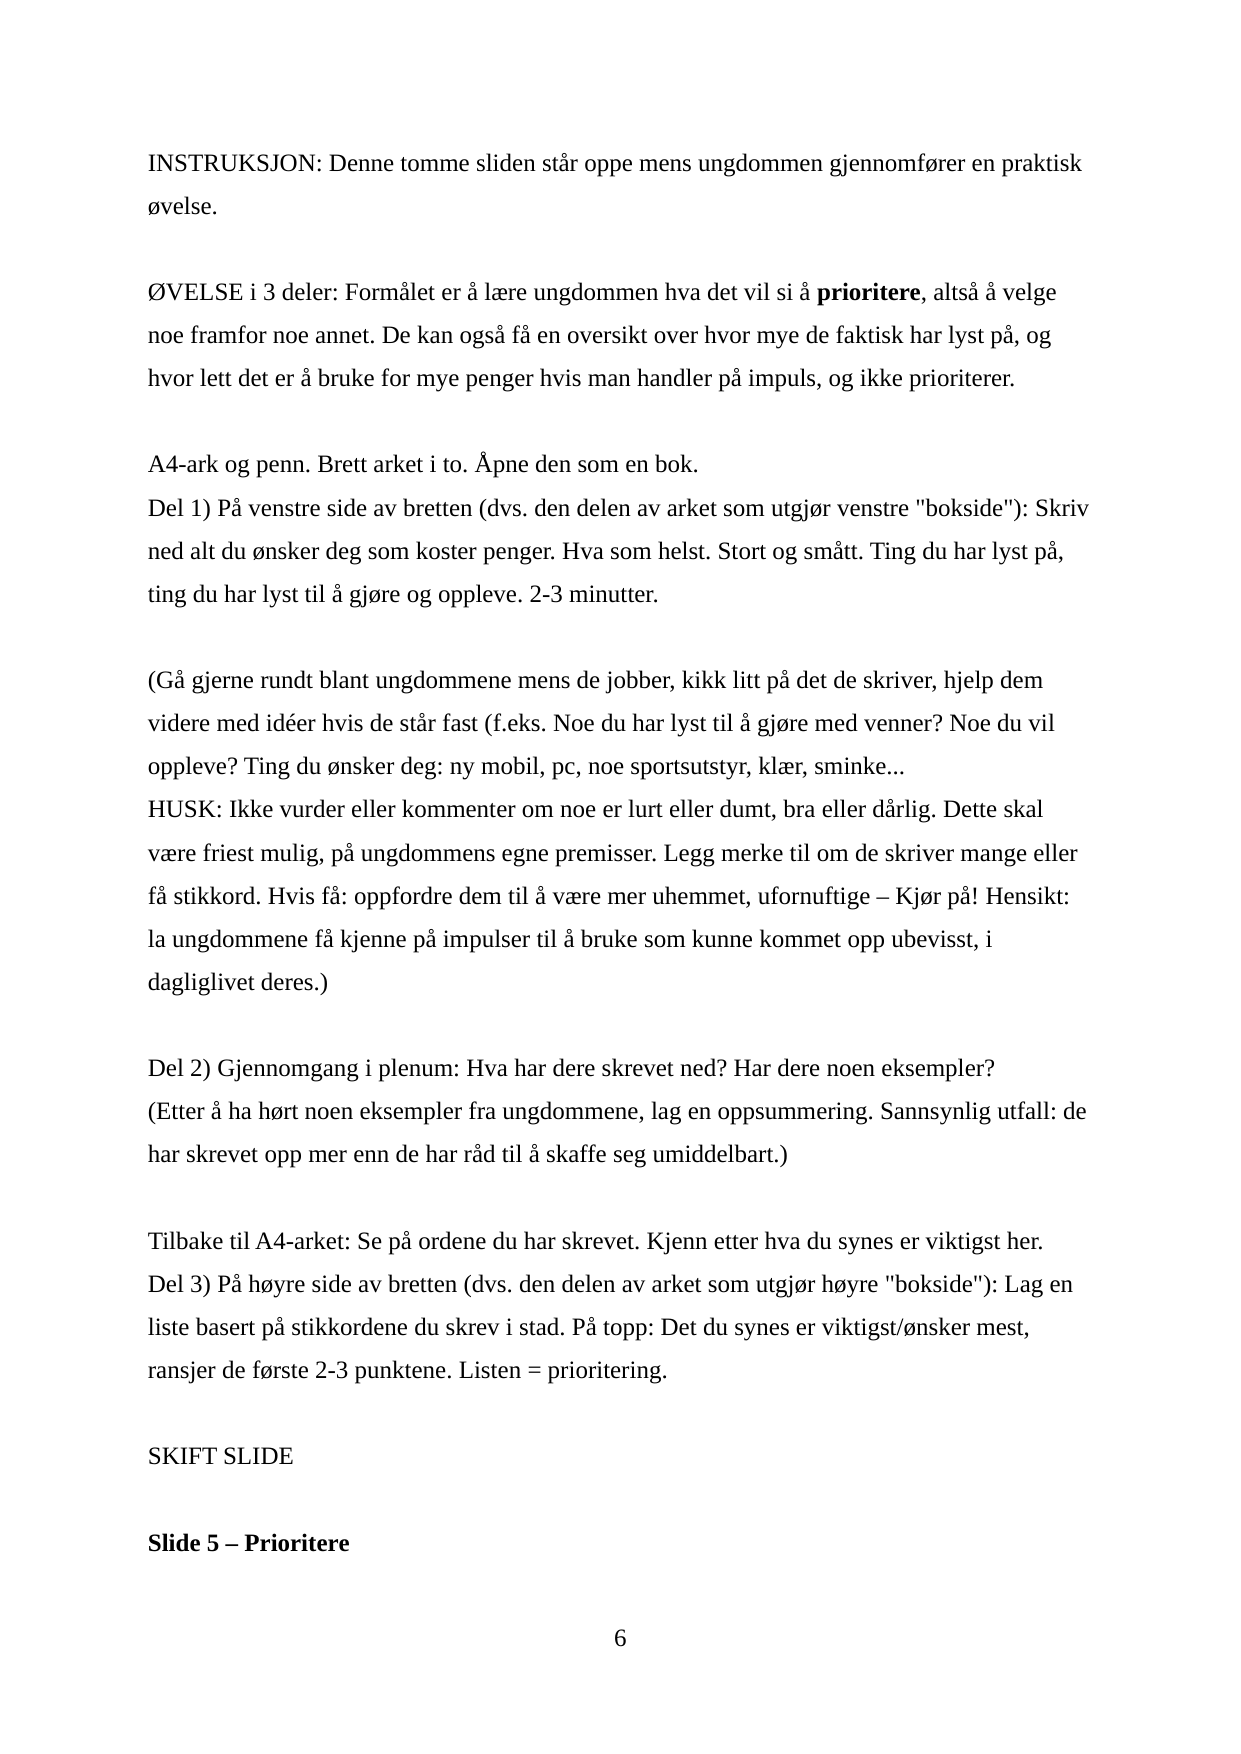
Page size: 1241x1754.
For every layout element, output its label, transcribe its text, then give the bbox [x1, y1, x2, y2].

text (Gå gjerne rundt blant ungdommene mens de jobber, kikk litt på det de skriver, hjelp dem videre med idéer hvis de står fast (f.eks. Noe du har lyst til å gjøre med venner? Noe du vil oppleve? Ting du ønsker deg: ny mobil, pc, noe sportsutstyr, klær, sminke... [148, 665, 1093, 780]
text Tilbake til A4-arket: Se på ordene du har skrevet. Kjenn etter hva du synes er viktigst her. [148, 1226, 1093, 1254]
text Del 2) Gjennomgang i plenum: Hva har dere skrevet ned? Har dere noen eksempler? (Etter å ha hørt noen eksempler fra ungdommene, lag en oppsummering. Sannsynlig utfall: de har skrevet opp mer enn de har råd til å skaffe seg umiddelbart.) [148, 1053, 1093, 1168]
text A4-ark og penn. Brett arket i to. Åpne den som en bok. [148, 449, 1093, 478]
text INSTRUKSJON: Denne tomme sliden står oppe mens ungdommen gjennomfører en praktisk øvelse. [148, 148, 1093, 219]
text HUSK: Ikke vurder eller kommenter om noe er lurt eller dumt, bra eller dårlig. Dette skal være friest mulig, på ungdommens egne premisser. Legg merke til om de skriver mange eller få stikkord. Hvis få: oppfordre dem til å være mer uhemmet, ufornuftige – Kjør på! Hensikt: la ungdommene få kjenne på impulser til å bruke som kunne kommet opp ubevisst, i dagliglivet deres.) [148, 794, 1093, 996]
text Slide 5 – Prioritere [148, 1528, 1093, 1556]
text ØVELSE i 3 deler: Formålet er å lære ungdommen hva det vil si å prioritere, altså å velge noe framfor noe annet. De kan også få en oversikt over hvor mye de faktisk har lyst på, og hvor lett det er å bruke for mye penger hvis man handler på impuls, og ikke prioriterer. [148, 277, 1093, 392]
text Del 3) På høyre side av bretten (dvs. den delen av arket som utgjør høyre "bokside"): Lag en liste basert på stikkordene du skrev i stad. På topp: Det du synes er viktigst/ønsker mest, ransjer de første 2-3 punktene. Listen = prioritering. [148, 1269, 1093, 1384]
text Del 1) På venstre side av bretten (dvs. den delen av arket som utgjør venstre "bokside"): Skriv ned alt du ønsker deg som koster penger. Hva som helst. Stort og smått. Ting du har lyst på, ting du har lyst til å gjøre og oppleve. 2-3 minutter. [148, 493, 1093, 608]
text SKIFT SLIDE [148, 1441, 1093, 1470]
